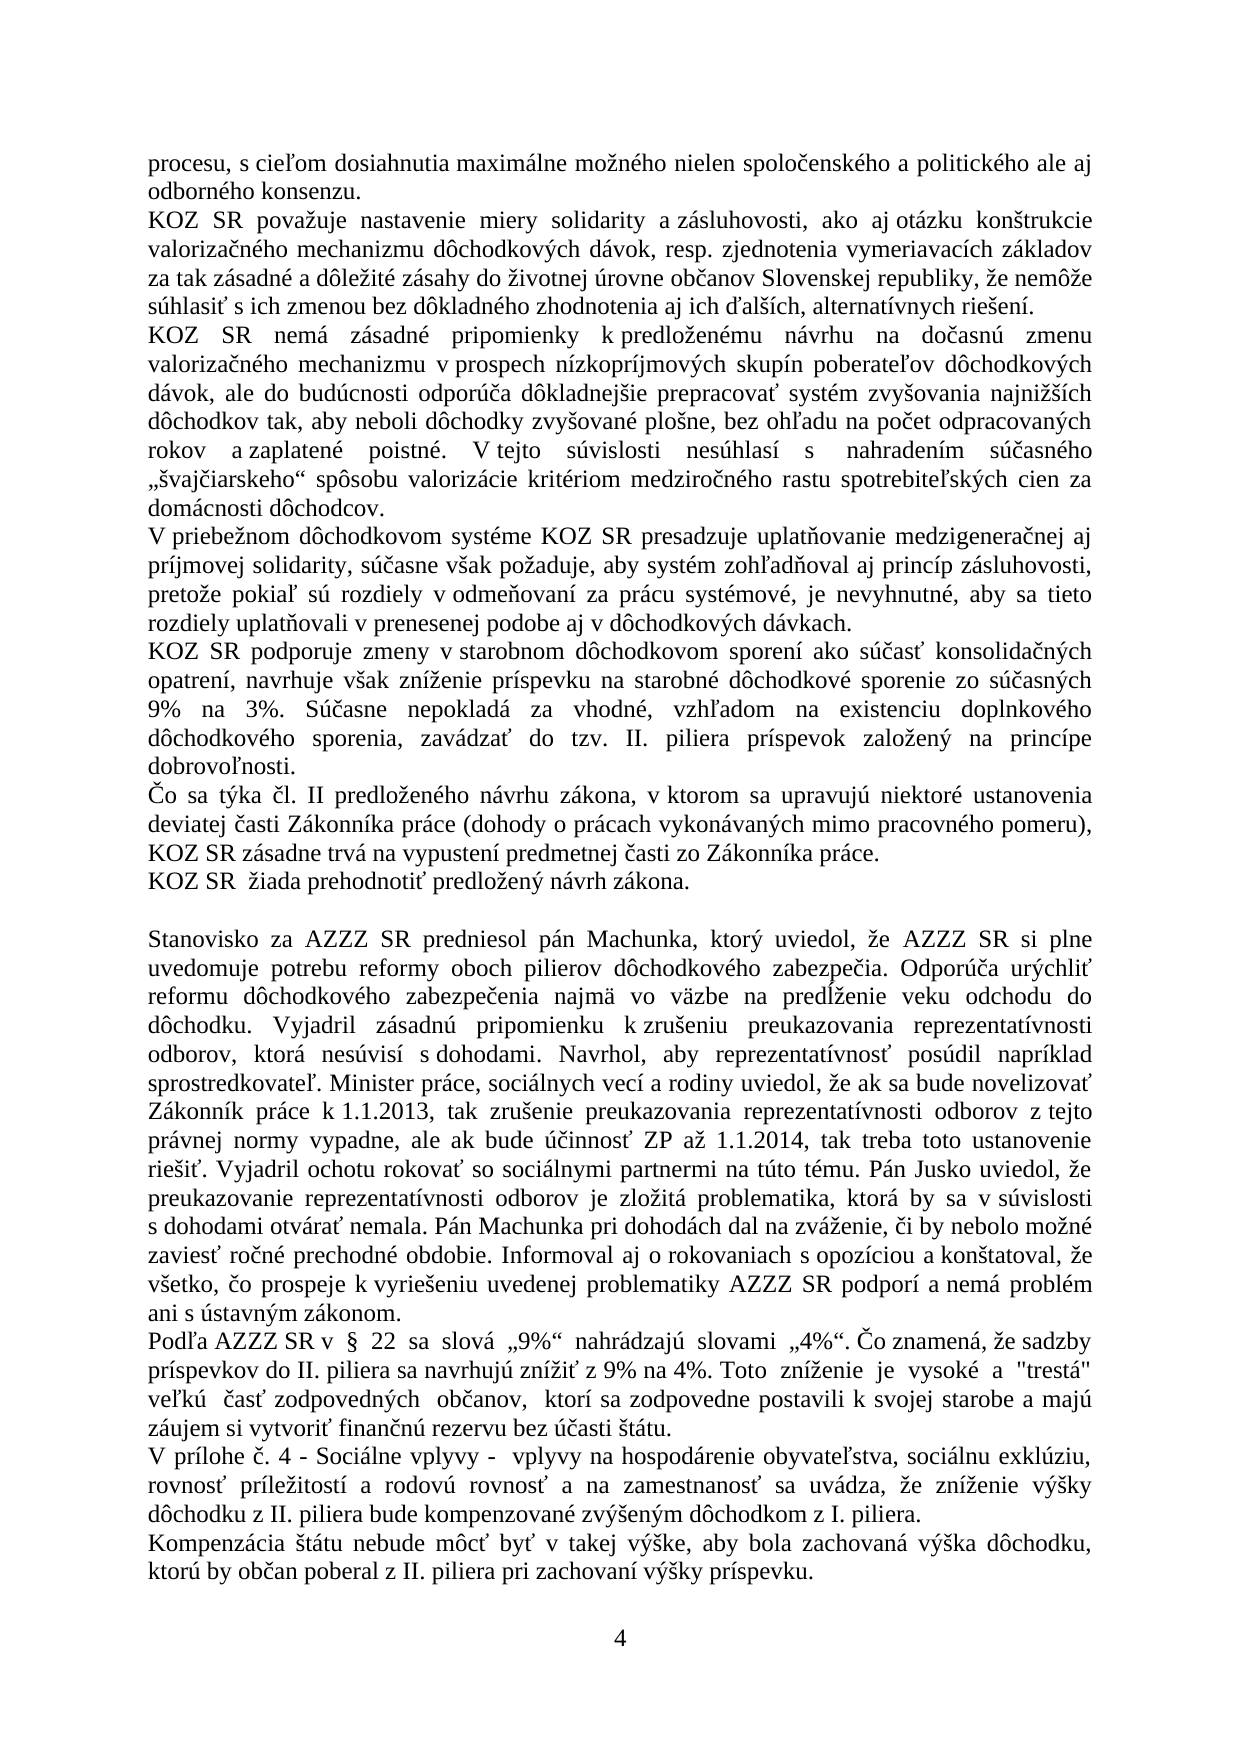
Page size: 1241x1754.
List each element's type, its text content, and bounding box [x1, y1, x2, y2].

text Podľa AZZZ SR v § 22 sa slová „9%“ nahrádzajú slovami „4%“. Čo znamená, že sadzby príspevkov do II. piliera sa navrhujú znížiť z 9% na 4%. Toto zníženie je vysoké a "trestá" veľkú časť zodpovedných občanov, ktorí sa zodpovedne postavili k svojej starobe a majú záujem si vytvoriť finančnú rezervu bez účasti štátu. [148, 1326, 1093, 1441]
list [148, 148, 1093, 205]
list Stanovisko za AZZZ SR predniesol pán Machunka, ktorý uviedol, že AZZZ SR si plne uvedomuje potrebu reformy oboch pilierov dôchodkového zabezpečia. Odporúča urýchliť reformu dôchodkového zabezpečenia najmä vo väzbe na predĺženie veku odchodu do dôchodku. Vyjadril zásadnú pripomienku k zrušeniu preukazovania reprezentatívnosti odborov, ktorá nesúvisí s dohodami. Navrhol, aby reprezentatívnosť posúdil napríklad sprostredkovateľ. Minister práce, sociálnych vecí a rodiny uviedol, že ak sa bude novelizovať Zákonník práce k 1.1.2013, tak zrušenie preukazovania reprezentatívnosti odborov z tejto právnej normy vypadne, ale ak bude účinnosť ZP až 1.1.2014, tak treba toto ustanovenie riešiť. Vyjadril ochotu rokovať so sociálnymi partnermi na túto tému. Pán Jusko uviedol, že preukazovanie reprezentatívnosti odborov je zložitá problematika, ktorá by sa v súvislosti s dohodami otvárať nemala. Pán Machunka pri dohodách dal na zváženie, či by nebolo možné zaviesť ročné prechodné obdobie. Informoval aj o rokovaniach s opozíciou a konštatoval, že všetko, čo prospeje k vyriešeniu uvedenej problematiky AZZZ SR podporí a nemá problém ani s ústavným zákonom. [148, 924, 1093, 1326]
list KOZ SR žiada prehodnotiť predložený návrh zákona. [148, 866, 1093, 895]
text KOZ SR považuje nastavenie miery solidarity a zásluhovosti, ako aj otázku konštrukcie valorizačného mechanizmu dôchodkových dávok, resp. zjednotenia vymeriavacích základov za tak zásadné a dôležité zásahy do životnej úrovne občanov Slovenskej republiky, že nemôže súhlasiť s ich zmenou bez dôkladného zhodnotenia aj ich ďalších, alternatívnych riešení. [148, 205, 1093, 320]
text Kompenzácia štátu nebude môcť byť v takej výške, aby bola zachovaná výška dôchodku, ktorú by občan poberal z II. piliera pri zachovaní výšky príspevku. [148, 1528, 1093, 1585]
text V prílohe č. 4 - Sociálne vplyvy - vplyvy na hospodárenie obyvateľstva, sociálnu exklúziu, rovnosť príležitostí a rodovú rovnosť a na zamestnanosť sa uvádza, že zníženie výšky dôchodku z II. piliera bude kompenzované zvýšeným dôchodkom z I. piliera. [148, 1441, 1093, 1528]
text KOZ SR nemá zásadné pripomienky k predloženému návrhu na dočasnú zmenu valorizačného mechanizmu v prospech nízkopríjmových skupín poberateľov dôchodkových dávok, ale do budúcnosti odporúča dôkladnejšie prepracovať systém zvyšovania najnižších dôchodkov tak, aby neboli dôchodky zvyšované plošne, bez ohľadu na počet odpracovaných rokov a zaplatené poistné. V tejto súvislosti nesúhlasí s nahradením súčasného „švajčiarskeho“ spôsobu valorizácie kritériom medziročného rastu spotrebiteľských cien za domácnosti dôchodcov. [148, 320, 1093, 521]
text KOZ SR podporuje zmeny v starobnom dôchodkovom sporení ako súčasť konsolidačných opatrení, navrhuje však zníženie príspevku na starobné dôchodkové sporenie zo súčasných 9% na 3%. Súčasne nepokladá za vhodné, vzhľadom na existenciu doplnkového dôchodkového sporenia, zavádzať do tzv. II. piliera príspevok založený na princípe dobrovoľnosti. [148, 636, 1093, 780]
text V priebežnom dôchodkovom systéme KOZ SR presadzuje uplatňovanie medzigeneračnej aj príjmovej solidarity, súčasne však požaduje, aby systém zohľadňoval aj princíp zásluhovosti, pretože pokiaľ sú rozdiely v odmeňovaní za prácu systémové, je nevyhnutné, aby sa tieto rozdiely uplatňovali v prenesenej podobe aj v dôchodkových dávkach. [148, 521, 1093, 636]
text Čo sa týka čl. II predloženého návrhu zákona, v ktorom sa upravujú niektoré ustanovenia deviatej časti Zákonníka práce (dohody o prácach vykonávaných mimo pracovného pomeru), KOZ SR zásadne trvá na vypustení predmetnej časti zo Zákonníka práce. [148, 780, 1093, 866]
